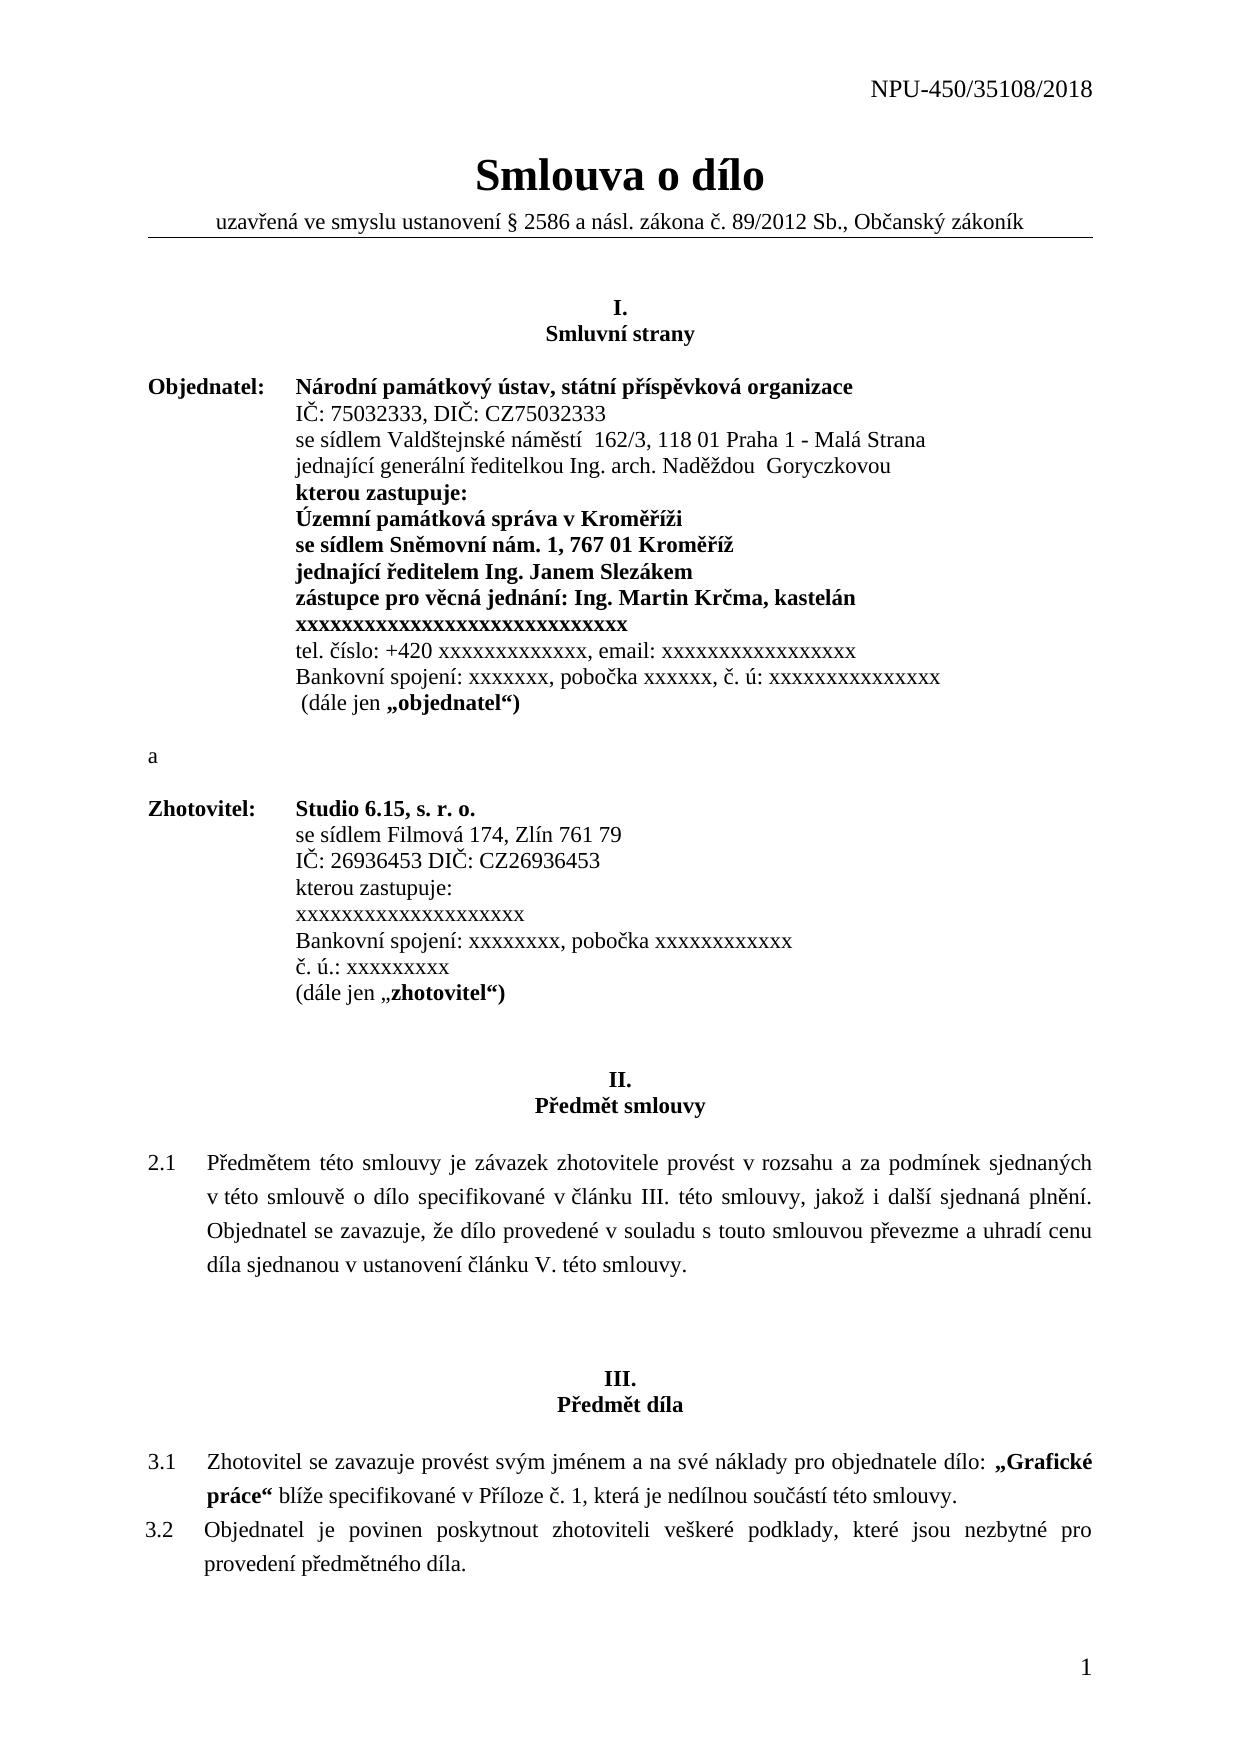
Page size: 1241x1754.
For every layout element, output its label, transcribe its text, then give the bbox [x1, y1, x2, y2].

text Objednatel: Národní památkový ústav, státní příspěvková organizace [148, 373, 1093, 399]
text xxxxxxxxxxxxxxxxxxxx [295, 900, 1093, 927]
text IČ: 75032333, DIČ: CZ75032333 [148, 399, 1093, 426]
subtitle uzavřená ve smyslu ustanovení § násl. zákona č. 89/2012 Sb., Občanský zákoník [148, 208, 1093, 237]
text Územní památková správa v Kroměříži [148, 505, 1093, 531]
list Objednatel je povinen poskytnout zhotoviteli veškeré podklady, které jsou nezbytné pro provedení předmětného díla. [145, 1516, 1093, 1577]
list Předmětem této smlouvy je závazek zhotovitele provést v rozsahu a za podmínek sjednaných v této smlouvě o dílo specifikované v článku III. této smlouvy, jakož i další sjednaná plnění. Objednatel se zavazuje, že dílo provedené v souladu s touto smlouvou převezme a uhradí cenu díla sjednanou v ustanovení článku V. této smlouvy. [148, 1149, 1093, 1278]
list Zhotovitel se zavazuje provést svým jménem a na své náklady pro objednatele dílo: „Grafické práce“ blíže specifikované v Příloze č. 1, která je nedílnou součástí této smlouvy. [148, 1448, 1093, 1508]
title Předmět díla [148, 1391, 1093, 1417]
text xxxxxxxxxxxxxxxxxxxxxxxxxxxxx [148, 610, 1093, 637]
text se sídlem Filmová 174, Zlín 761 79 [295, 821, 1093, 848]
text Bankovní spojení: xxxxxxx, pobočka xxxxxx, č. ú: xxxxxxxxxxxxxxx [148, 663, 1093, 689]
text (dále jen „zhotovitel“) [295, 979, 1093, 1006]
text jednající ředitelem Ing. Janem Slezákem [148, 558, 1093, 584]
title III. [148, 1365, 1093, 1391]
text kterou zastupuje: [148, 479, 1093, 505]
text a [148, 742, 1093, 768]
text IČ: 26936453 DIČ: CZ26936453 [295, 848, 1093, 874]
title I. [148, 294, 1093, 321]
text se sídlem Sněmovní nám. 1, 767 01 Kroměříž [148, 531, 1093, 558]
text tel. číslo: +420 xxxxxxxxxxxxx, email: xxxxxxxxxxxxxxxxx [148, 637, 1093, 663]
text (dále jen „objednatel“) [148, 689, 1093, 716]
subtitle Smlouva o dílo [148, 148, 1093, 200]
text se sídlem Valdštejnské náměstí 162/3, 118 01 Praha 1 - Malá Strana [148, 426, 1093, 452]
text Bankovní spojení: xxxxxxxx, pobočka xxxxxxxxxxxx [295, 927, 1093, 953]
text č. ú.: xxxxxxxxx [295, 953, 1093, 979]
text jednající generální ředitelkou Ing. arch. Naděždou Goryczkovou [148, 452, 1093, 479]
title Smluvní strany [148, 321, 1093, 347]
title Předmět smlouvy [148, 1092, 1093, 1119]
text zástupce pro věcná jednání: Ing. Martin Krčma, kastelán [148, 584, 1093, 610]
text kterou zastupuje: [295, 874, 1093, 900]
title II. [148, 1066, 1093, 1092]
text Zhotovitel: Studio 6.15, s. r. o. [148, 795, 1093, 821]
